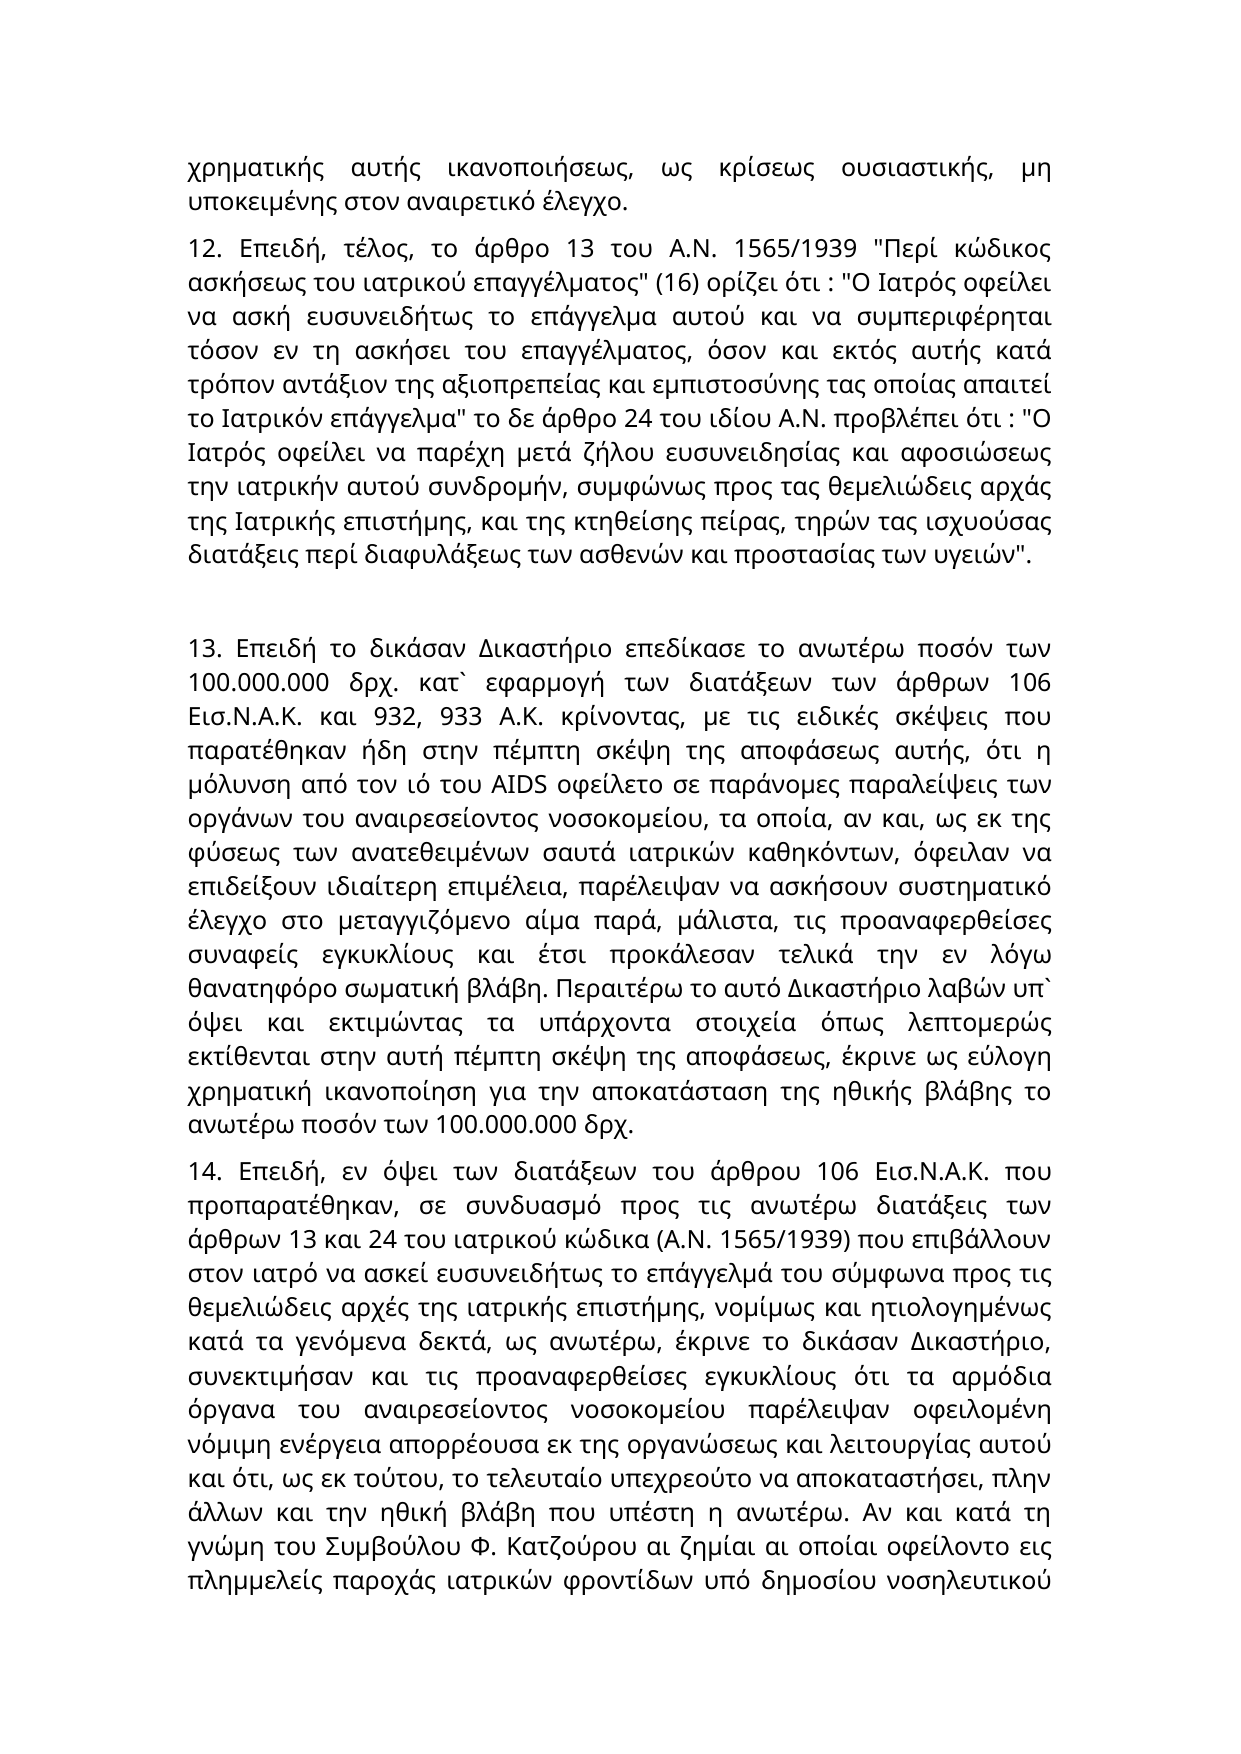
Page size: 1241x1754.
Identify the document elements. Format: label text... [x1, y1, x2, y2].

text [187, 150, 1053, 218]
text 13. Επειδή το δικάσαν Δικαστήριο επεδίκασε το ανωτέρω ποσόν των 100.000.000 δρχ. κατ` εφαρμογή των διατάξεων των άρθρων 106 Εισ.Ν.Α.Κ. και 932, 933 Α.Κ. κρίνοντας, με τις ειδικές σκέψεις που παρατέθηκαν ήδη στην πέμπτη σκέψη της αποφάσεως αυτής, ότι η μόλυνση από τον ιό του AIDS οφείλετο σε παράνομες παραλείψεις των οργάνων του αναιρεσείοντος νοσοκομείου, τα οποία, αν και, ως εκ της φύσεως των ανατεθειμένων σαυτά ιατρικών καθηκόντων, όφειλαν να επιδείξουν ιδιαίτερη επιμέλεια, παρέλειψαν να ασκήσουν συστηματικό έλεγχο στο μεταγγιζόμενο αίμα παρά, μάλιστα, τις προαναφερθείσες συναφείς εγκυκλίους και έτσι προκάλεσαν τελικά την εν λόγω θανατηφόρο σωματική βλάβη. Περαιτέρω το αυτό Δικαστήριο λαβών υπ` όψει και εκτιμώντας τα υπάρχοντα στοιχεία όπως λεπτομερώς εκτίθενται στην αυτή πέμπτη σκέψη της αποφάσεως, έκρινε ως εύλογη χρηματική ικανοποίηση για την αποκατάσταση της ηθικής βλάβης το ανωτέρω ποσόν των 100.000.000 δρχ. [187, 630, 1053, 1141]
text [187, 1154, 1053, 1597]
text 12. Επειδή, τέλος, το άρθρο 13 του Α.Ν. 1565/1939 "Περί κώδικος ασκήσεως του ιατρικού επαγγέλματος" (16) ορίζει ότι : "Ο Ιατρός οφείλει να ασκή ευσυνειδήτως το επάγγελμα αυτού και να συμπεριφέρηται τόσον εν τη ασκήσει του επαγγέλματος, όσον και εκτός αυτής κατά τρόπον αντάξιον της αξιοπρεπείας και εμπιστοσύνης τας οποίας απαιτεί το Ιατρικόν επάγγελμα" το δε άρθρο 24 του ιδίου Α.Ν. προβλέπει ότι : "Ο Ιατρός οφείλει να παρέχη μετά ζήλου ευσυνειδησίας και αφοσιώσεως την ιατρικήν αυτού συνδρομήν, συμφώνως προς τας θεμελιώδεις αρχάς της Ιατρικής επιστήμης, και της κτηθείσης πείρας, τηρών τας ισχυούσας διατάξεις περί διαφυλάξεως των ασθενών και προστασίας των υγειών". [187, 231, 1053, 571]
